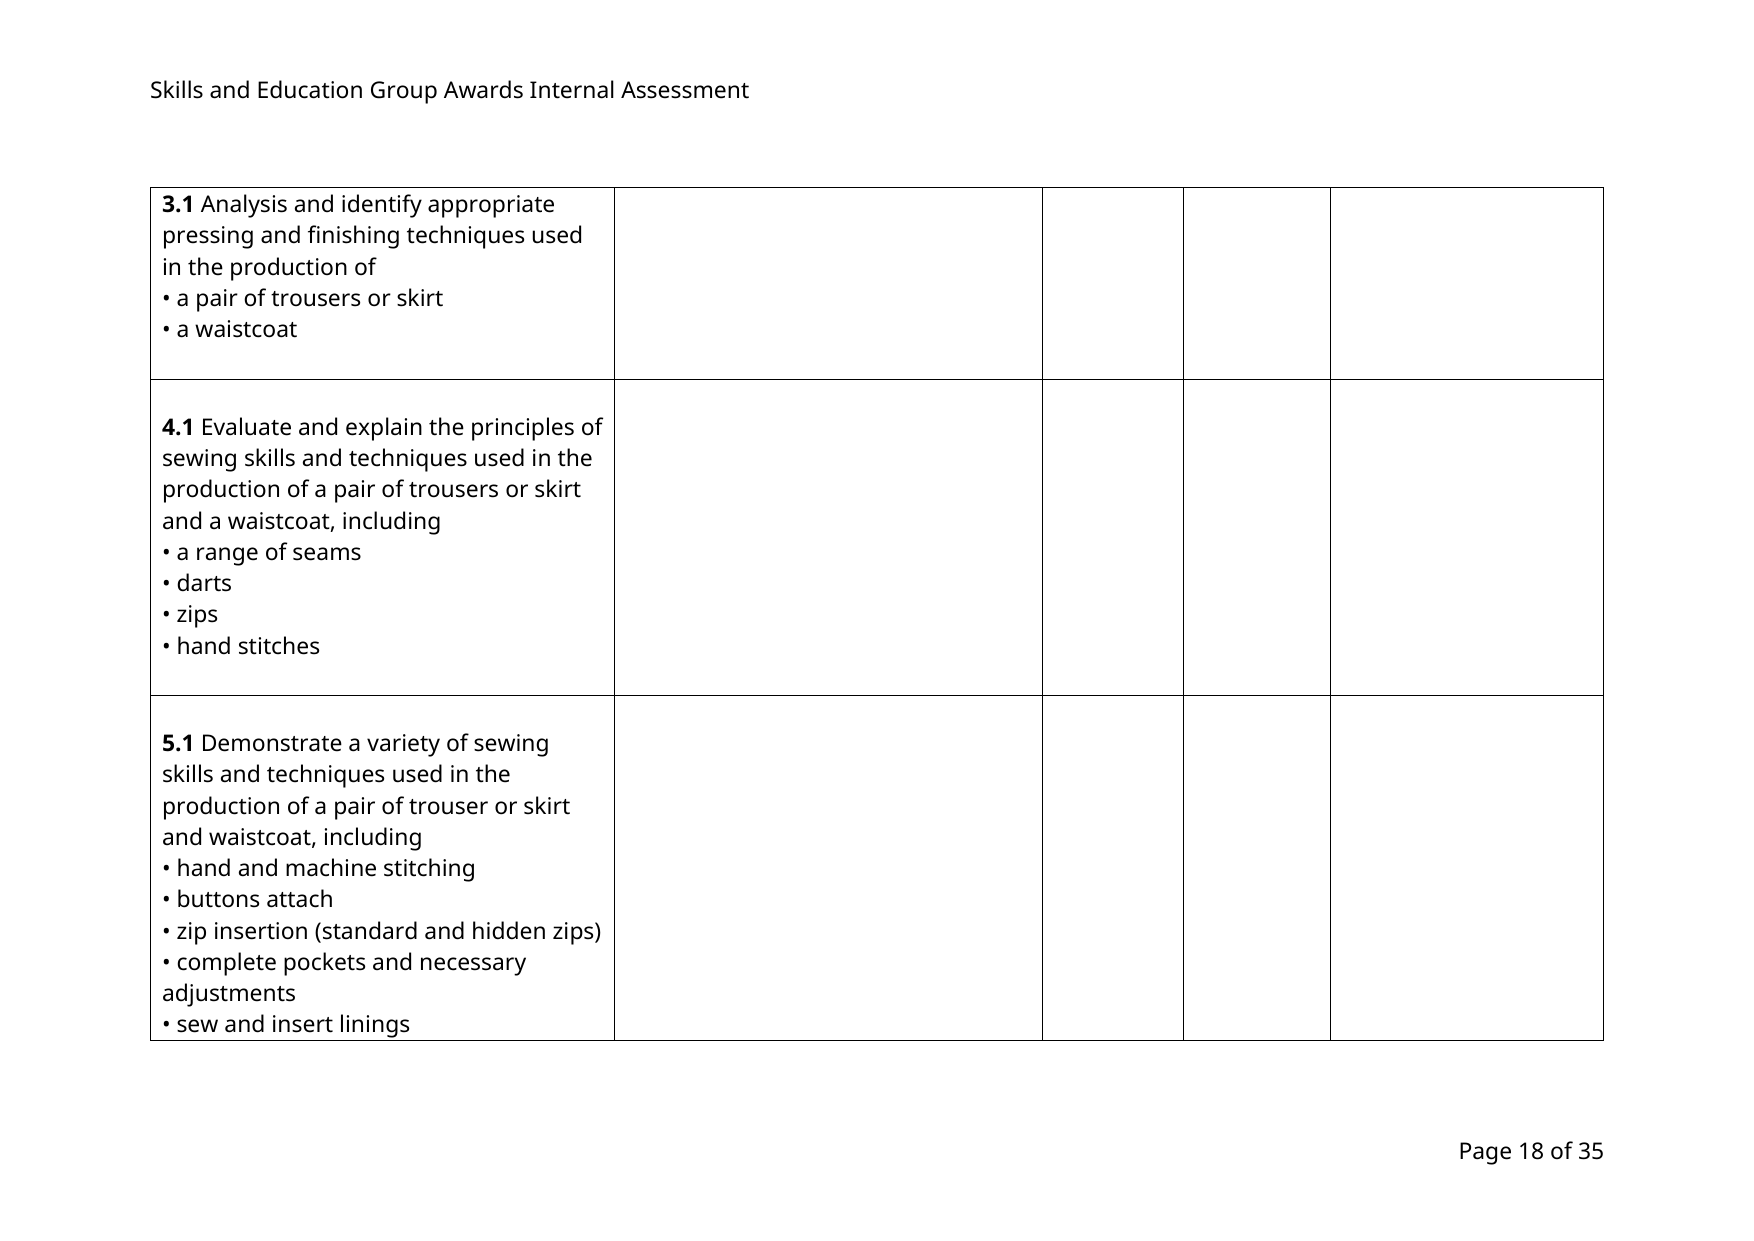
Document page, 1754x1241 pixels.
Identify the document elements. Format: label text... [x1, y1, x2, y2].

table_cell [615, 188, 1042, 378]
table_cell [151, 696, 614, 1040]
table_cell [1331, 696, 1603, 1040]
table_cell [1331, 188, 1603, 378]
table_cell 4.1 Evaluate and explain the principles of sewing skills and techniques used in the production of a pair of trousers or skirt and a waistcoat, including • a range of seams • darts • zips • hand stitches [151, 380, 614, 695]
table_cell [1043, 380, 1183, 695]
table_cell [1043, 696, 1183, 1040]
table_cell [1184, 380, 1330, 695]
table_cell [615, 696, 1042, 1040]
table_cell [1184, 188, 1330, 378]
table_cell [1331, 380, 1603, 695]
table_cell [615, 380, 1042, 695]
table_cell [1184, 696, 1330, 1040]
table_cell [151, 188, 614, 378]
table_cell [1043, 188, 1183, 378]
